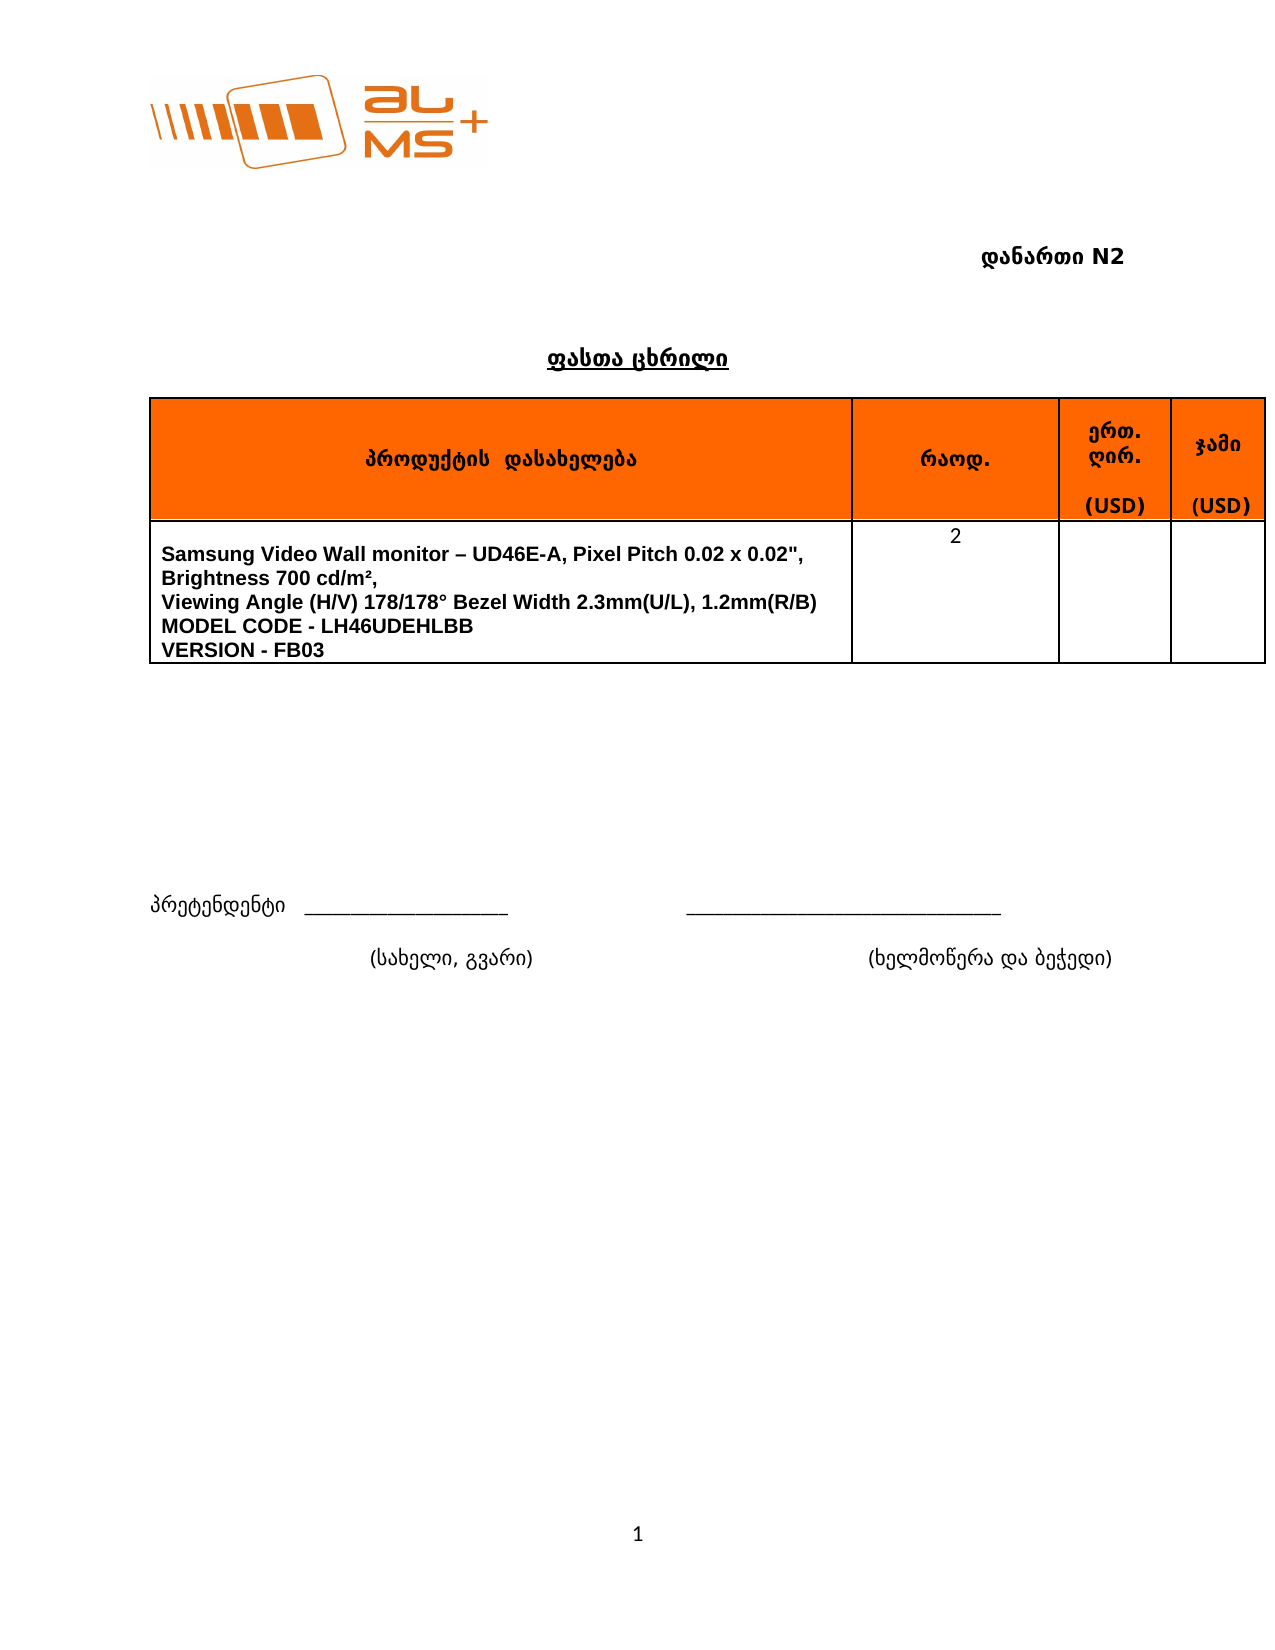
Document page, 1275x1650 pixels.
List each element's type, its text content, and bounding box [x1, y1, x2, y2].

text ფასთა ცხრილი [150, 345, 1125, 372]
text პრეტენდენტი ______________________ __________________________________ [150, 890, 1125, 918]
picture [150, 75, 488, 169]
table_cell Samsung Video Wall monitor – UD46E-A, Pixel Pitch 0.02 x 0.02", Brightness 700 cd/m², Viewing Angle (H/V) 178/178° Bezel Width 2.3mm(U/L), 1.2mm(R/B) MODEL CODE - LH46UDEHLBB VERSION - FB03 [151, 522, 851, 662]
table_header პროდუქტის დასახელება [151, 399, 851, 519]
table_cell (USD) [1060, 489, 1170, 519]
table_cell [1060, 522, 1170, 662]
table_cell (USD) [1172, 489, 1264, 519]
text (სახელი, გვარი) (ხელმოწერა და ბეჭედი) [150, 943, 1125, 972]
table_header ჯამი [1172, 399, 1264, 489]
table_header რაოდ. [853, 399, 1058, 519]
table_cell [1172, 522, 1264, 662]
table_cell 2 [853, 522, 1058, 662]
table_header ერთ. ღირ. [1060, 399, 1170, 489]
text დანართი N2 [150, 244, 1125, 269]
